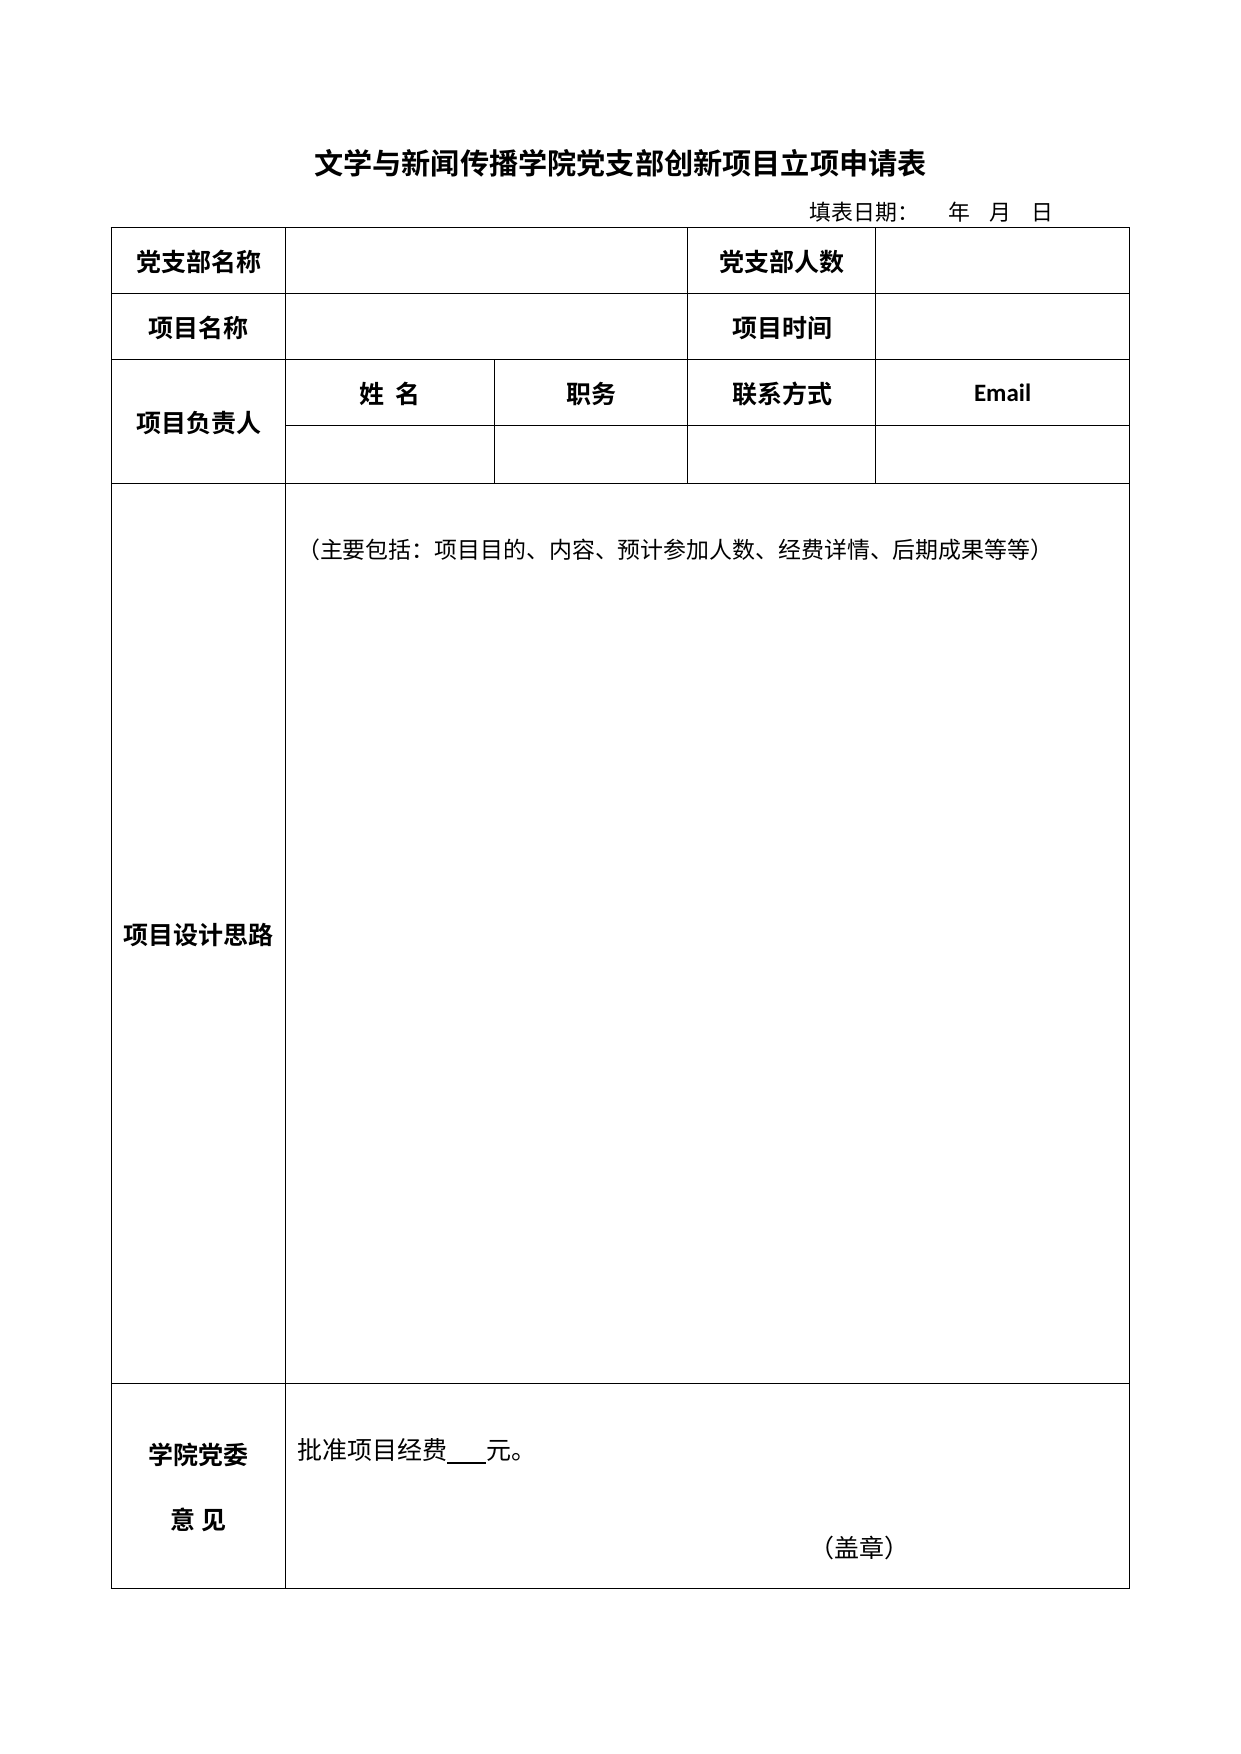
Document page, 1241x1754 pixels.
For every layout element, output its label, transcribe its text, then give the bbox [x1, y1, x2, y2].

text 填表日期： 年 月 日 [187, 194, 1053, 227]
table_cell [286, 294, 687, 359]
table_cell 联系方式 [688, 360, 875, 425]
table_cell [688, 426, 875, 483]
text 文学与新闻传播学院党支部创新项目立项申请表 [187, 129, 1053, 194]
table_cell [876, 294, 1129, 359]
table_header 党支部人数 [688, 228, 875, 293]
table_cell 项目时间 [688, 294, 875, 359]
table_cell [876, 426, 1129, 483]
table_cell 项目设计思路 [112, 484, 285, 1383]
table_cell Email [876, 360, 1129, 425]
table_cell [286, 426, 494, 483]
table_header [876, 228, 1129, 293]
table_header 党支部名称 [112, 228, 285, 293]
table_cell 项目负责人 [112, 360, 285, 483]
table_header [286, 228, 687, 293]
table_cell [286, 1384, 1129, 1588]
table_cell 职务 [495, 360, 687, 425]
table_cell 姓 名 [286, 360, 494, 425]
table_cell 学院党委 意 见 [112, 1384, 285, 1588]
table_cell [495, 426, 687, 483]
table_cell 项目名称 [112, 294, 285, 359]
table_cell （主要包括：项目目的、内容、预计参加人数、经费详情、后期成果等等） [286, 484, 1129, 1383]
